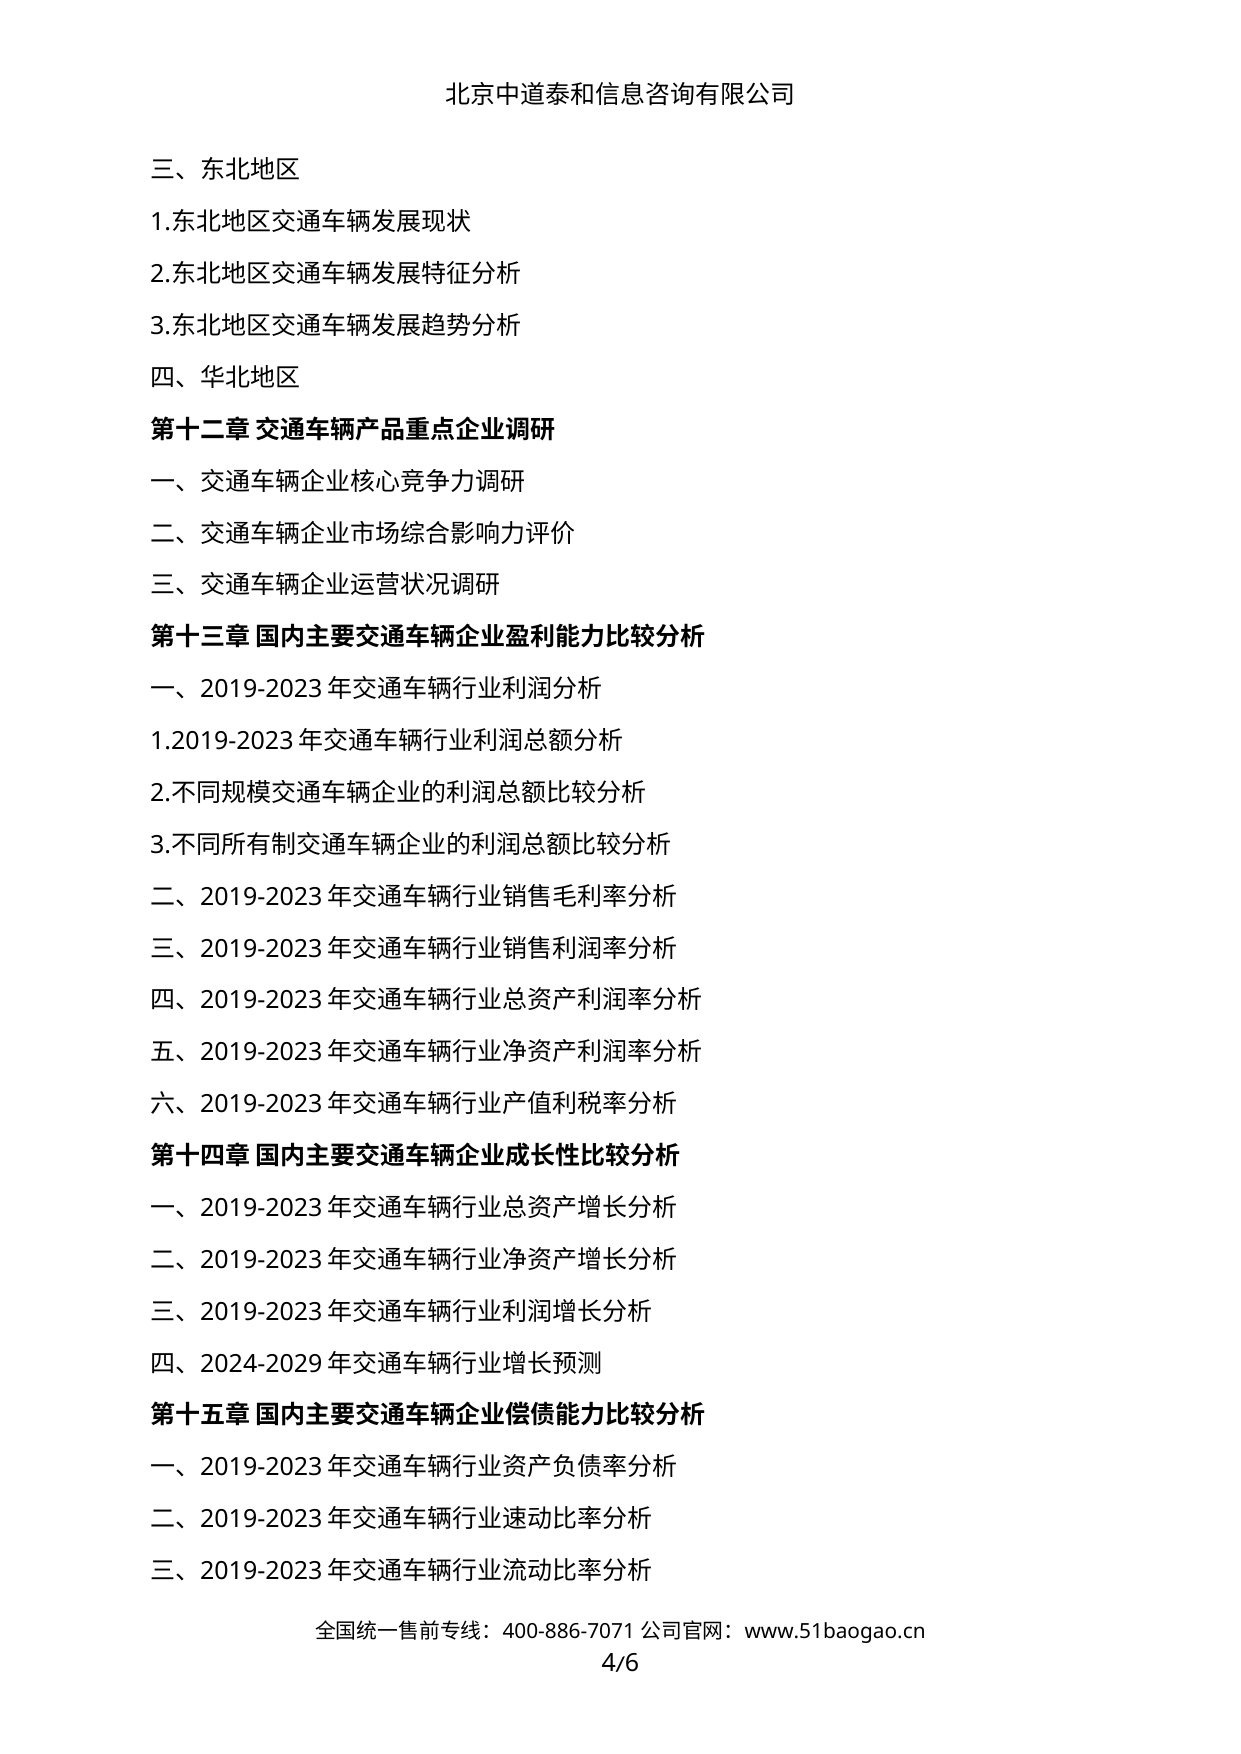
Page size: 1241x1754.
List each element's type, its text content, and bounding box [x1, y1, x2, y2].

text 2.东北地区交通车辆发展特征分析 [150, 254, 1090, 290]
text 2.不同规模交通车辆企业的利润总额比较分析 [150, 772, 1090, 809]
text 第十二章 交通车辆产品重点企业调研 [150, 409, 1090, 446]
text 四、2024-2029年交通车辆行业增长预测 [150, 1343, 1090, 1379]
text 六、2019-2023年交通车辆行业产值利税率分析 [150, 1084, 1090, 1120]
text 1.2019-2023年交通车辆行业利润总额分析 [150, 721, 1090, 757]
text 一、2019-2023年交通车辆行业总资产增长分析 [150, 1187, 1090, 1224]
text 3.东北地区交通车辆发展趋势分析 [150, 306, 1090, 342]
text 一、2019-2023年交通车辆行业利润分析 [150, 669, 1090, 705]
text 四、2019-2023年交通车辆行业总资产利润率分析 [150, 980, 1090, 1016]
text 二、2019-2023年交通车辆行业净资产增长分析 [150, 1239, 1090, 1276]
text 二、交通车辆企业市场综合影响力评价 [150, 513, 1090, 549]
text 3.不同所有制交通车辆企业的利润总额比较分析 [150, 824, 1090, 861]
text 三、交通车辆企业运营状况调研 [150, 565, 1090, 601]
text 四、华北地区 [150, 357, 1090, 394]
text 三、2019-2023年交通车辆行业利润增长分析 [150, 1291, 1090, 1327]
text 五、2019-2023年交通车辆行业净资产利润率分析 [150, 1032, 1090, 1068]
text 三、2019-2023年交通车辆行业流动比率分析 [150, 1551, 1090, 1587]
text 第十三章 国内主要交通车辆企业盈利能力比较分析 [150, 617, 1090, 653]
text 三、2019-2023年交通车辆行业销售利润率分析 [150, 928, 1090, 964]
text 第十五章 国内主要交通车辆企业偿债能力比较分析 [150, 1395, 1090, 1431]
text 一、交通车辆企业核心竞争力调研 [150, 461, 1090, 497]
text 二、2019-2023年交通车辆行业销售毛利率分析 [150, 876, 1090, 912]
text 1.东北地区交通车辆发展现状 [150, 202, 1090, 238]
text 三、东北地区 [150, 150, 1090, 186]
text 第十四章 国内主要交通车辆企业成长性比较分析 [150, 1136, 1090, 1172]
text 二、2019-2023年交通车辆行业速动比率分析 [150, 1499, 1090, 1535]
text 一、2019-2023年交通车辆行业资产负债率分析 [150, 1447, 1090, 1483]
